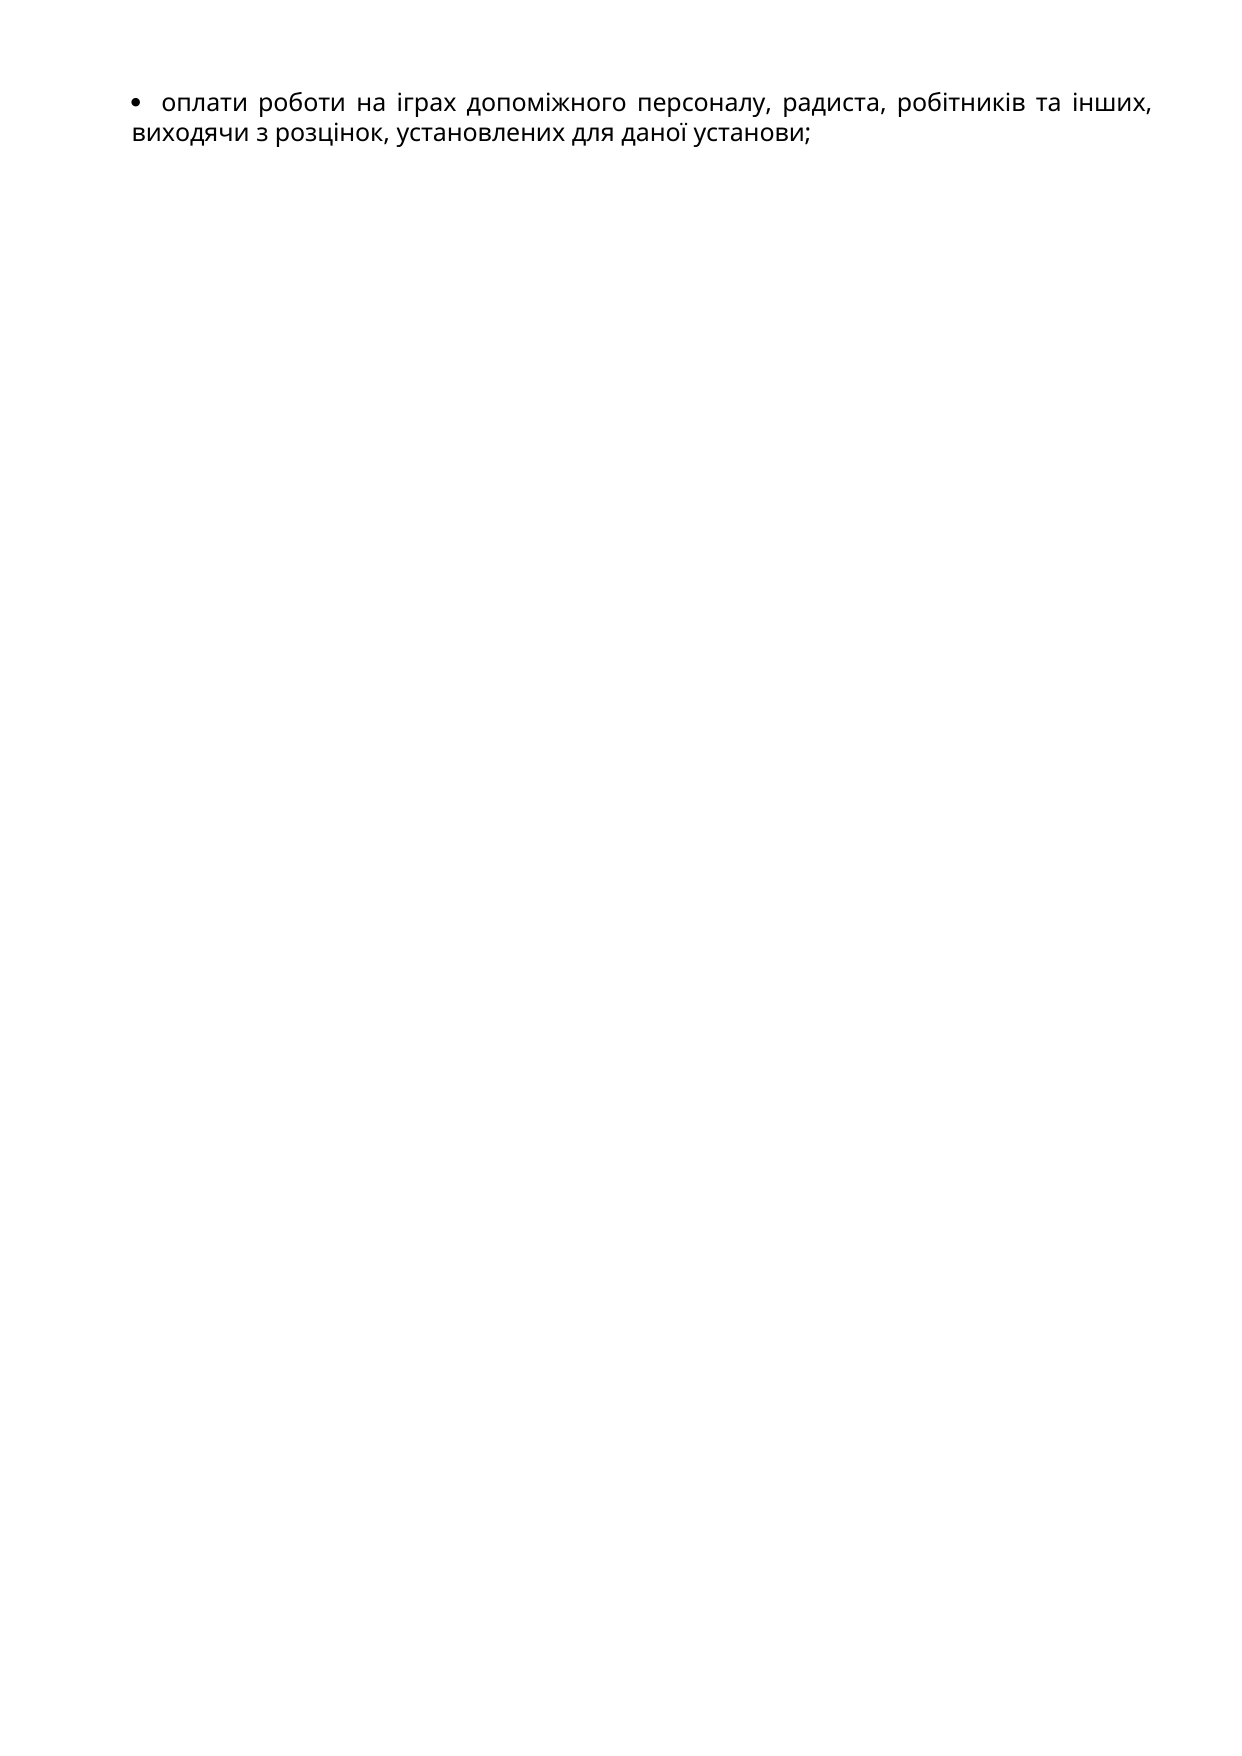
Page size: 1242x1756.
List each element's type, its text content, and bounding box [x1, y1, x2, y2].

list оплати роботи на іграх допоміжного персоналу, радиста, робітників та інших, виходячи з розцінок, установлених для даної установи; [131, 87, 1152, 148]
